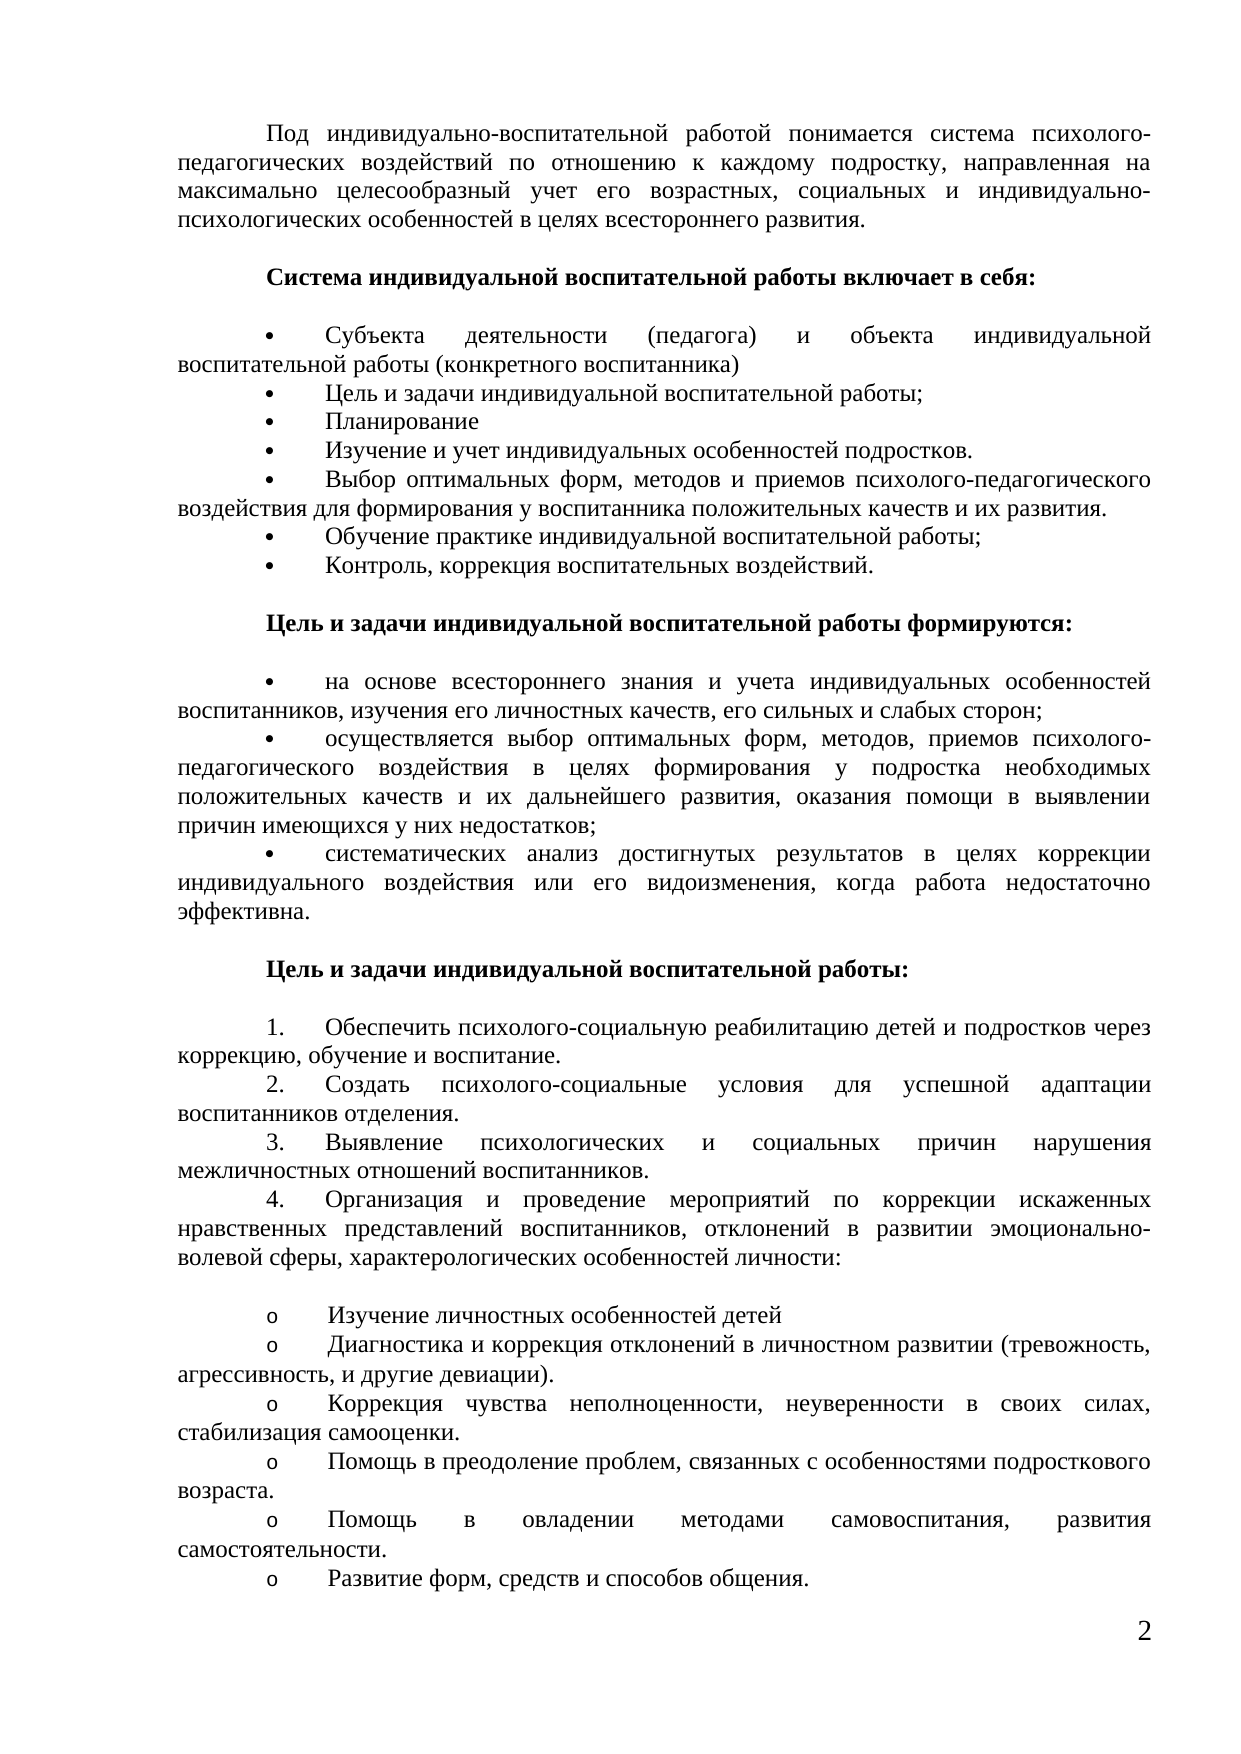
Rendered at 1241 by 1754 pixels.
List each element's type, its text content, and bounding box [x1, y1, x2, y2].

text Под индивидуально-воспитательной работой понимается система психолого-педагогических воздействий по отношению к каждому подростку, направленная на максимально целесообразный учет его возрастных, социальных и индивидуально-психологических особенностей в целях всестороннего развития. [177, 118, 1152, 233]
list Цель и задачи индивидуальной воспитательной работы; [177, 378, 1152, 406]
list Коррекция чувства неполноценности, неуверенности в своих силах, стабилизация самооценки. [177, 1388, 1152, 1446]
list Изучение и учет индивидуальных особенностей подростков. [177, 435, 1152, 464]
list систематических анализ достигнутых результатов в целях коррекции индивидуального воздействия или его видоизменения, когда работа недостаточно эффективна. [177, 838, 1152, 925]
list Выбор оптимальных форм, методов и приемов психолого-педагогического воздействия для формирования у воспитанника положительных качеств и их развития. [177, 464, 1152, 521]
text Цель и задачи индивидуальной воспитательной работы: [177, 954, 1152, 983]
list Планирование [177, 406, 1152, 435]
list Диагностика и коррекция отклонений в личностном развитии (тревожность, агрессивность, и другие девиации). [177, 1329, 1152, 1388]
text Цель и задачи индивидуальной воспитательной работы формируются: [177, 608, 1152, 637]
list Создать психолого-социальные условия для успешной адаптации воспитанников отделения. [177, 1069, 1152, 1127]
list Помощь в овладении методами самовоспитания, развития самостоятельности. [177, 1504, 1152, 1563]
list Организация и проведение мероприятий по коррекции искаженных нравственных представлений воспитанников, отклонений в развитии эмоционально-волевой сферы, характерологических особенностей личности: [177, 1184, 1152, 1271]
list осуществляется выбор оптимальных форм, методов, приемов психолого-педагогического воздействия в целях формирования у подростка необходимых положительных качеств и их дальнейшего развития, оказания помощи в выявлении причин имеющихся у них недостатков; [177, 723, 1152, 838]
list Помощь в преодоление проблем, связанных с особенностями подросткового возраста. [177, 1446, 1152, 1504]
list Изучение личностных особенностей детей [177, 1300, 1152, 1329]
list Контроль, коррекция воспитательных воздействий. [177, 550, 1152, 579]
list Обеспечить психолого-социальную реабилитацию детей и подростков через коррекцию, обучение и воспитание. [177, 1012, 1152, 1069]
text Система индивидуальной воспитательной работы включает в себя: [177, 262, 1152, 291]
list Субъекта деятельности (педагога) и объекта индивидуальной воспитательной работы (конкретного воспитанника) [177, 320, 1152, 378]
list Развитие форм, средств и способов общения. [177, 1563, 1152, 1592]
list на основе всестороннего знания и учета индивидуальных особенностей воспитанников, изучения его личностных качеств, его сильных и слабых сторон; [177, 666, 1152, 723]
list Обучение практике индивидуальной воспитательной работы; [177, 521, 1152, 550]
list Выявление психологических и социальных причин нарушения межличностных отношений воспитанников. [177, 1127, 1152, 1184]
